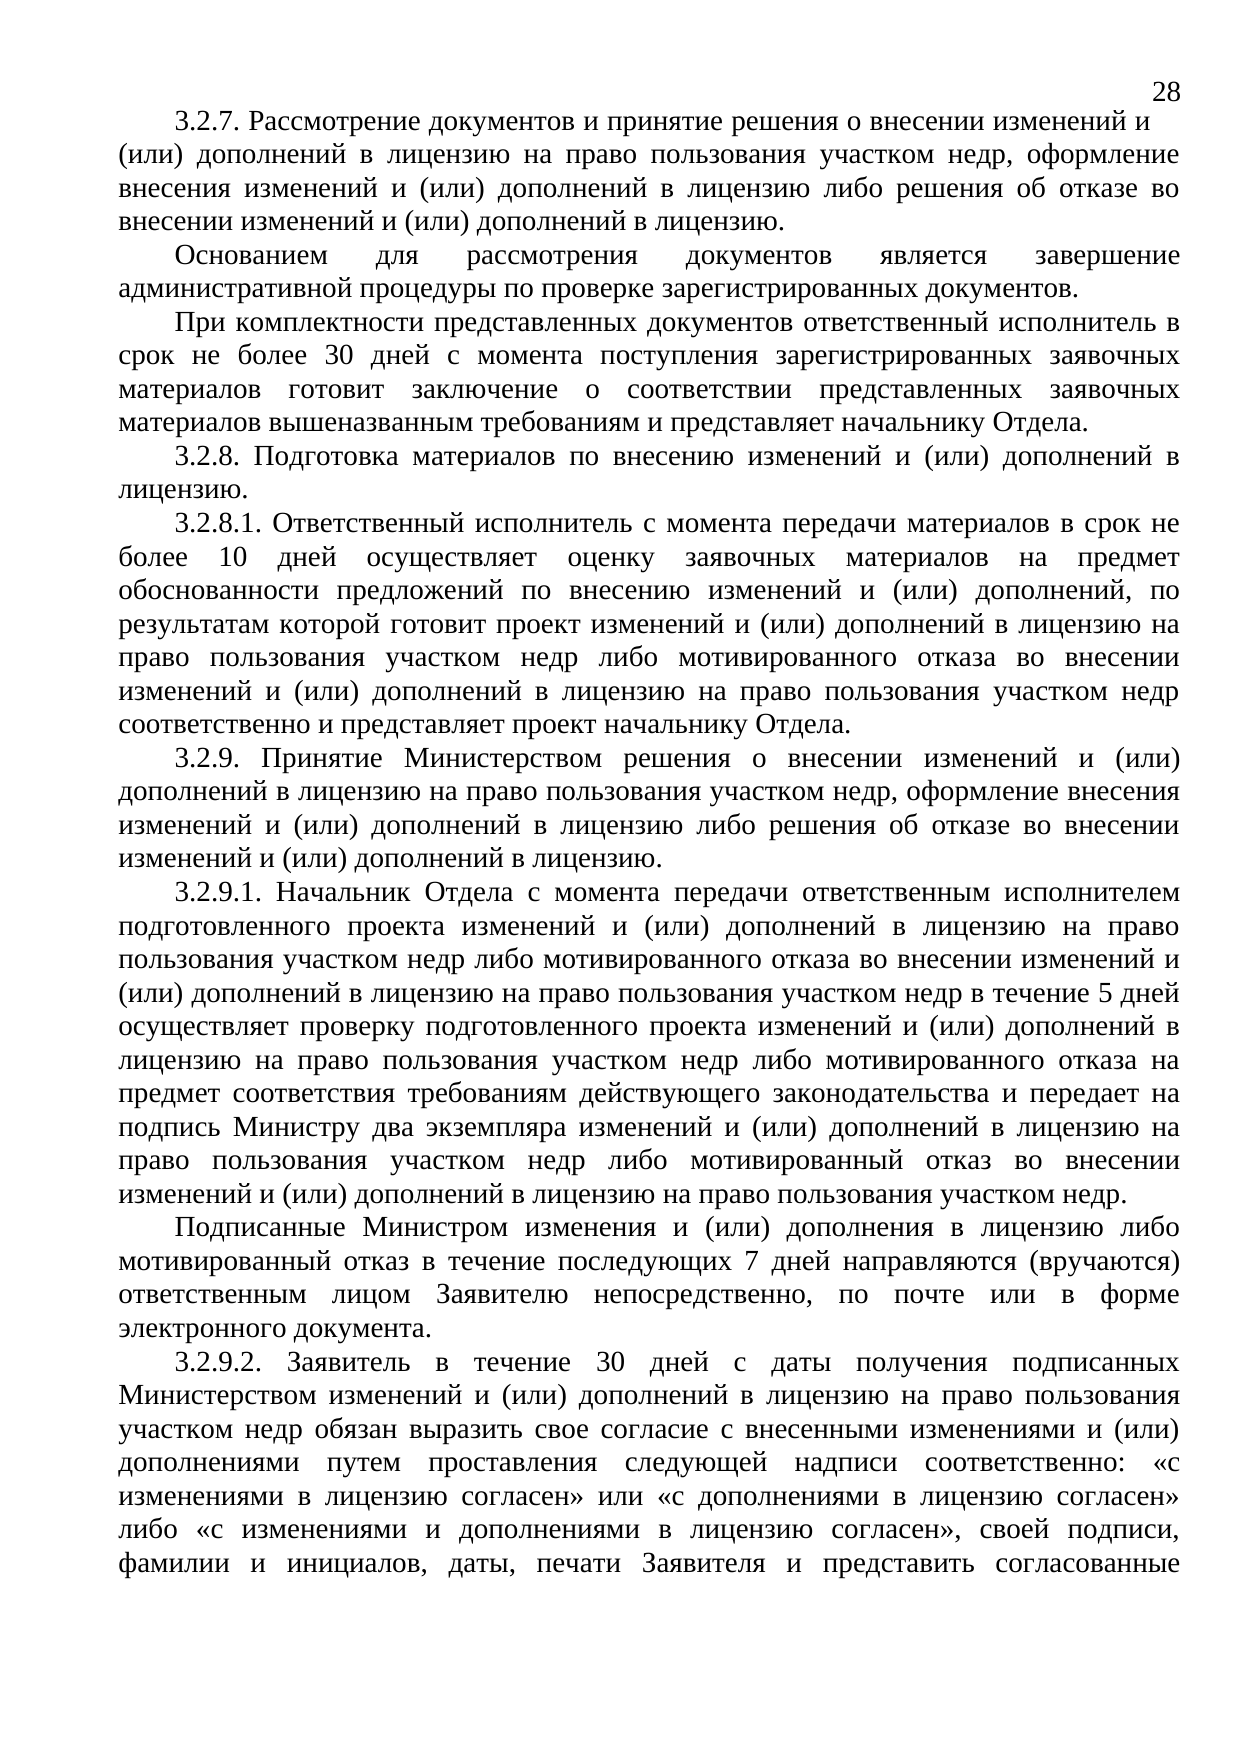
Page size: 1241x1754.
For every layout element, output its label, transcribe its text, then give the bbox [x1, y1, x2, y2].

text 3.2.7. Рассмотрение документов и принятие решения о внесении изменений и (или) дополнений в лицензию на право пользования участком недр, оформление внесения изменений и (или) дополнений в лицензию либо решения об отказе во внесении изменений и (или) дополнений в лицензию. [118, 103, 1181, 237]
text Подписанные Министром изменения и (или) дополнения в лицензию либо мотивированный отказ в течение последующих 7 дней направляются (вручаются) ответственным лицом Заявителю непосредственно, по почте или в форме электронного документа. [118, 1209, 1181, 1344]
text 3.2.9.1. Начальник Отдела с момента передачи ответственным исполнителем подготовленного проекта изменений и (или) дополнений в лицензию на право пользования участком недр либо мотивированного отказа во внесении изменений и (или) дополнений в лицензию на право пользования участком недр в течение 5 дней осуществляет проверку подготовленного проекта изменений и (или) дополнений в лицензию на право пользования участком недр либо мотивированного отказа на предмет соответствия требованиям действующего законодательства и передает на подпись Министру два экземпляра изменений и (или) дополнений в лицензию на право пользования участком недр либо мотивированный отказ во внесении изменений и (или) дополнений в лицензию на право пользования участком недр. [118, 874, 1181, 1209]
text 3.2.9. Принятие Министерством решения о внесении изменений и (или) дополнений в лицензию на право пользования участком недр, оформление внесения изменений и (или) дополнений в лицензию либо решения об отказе во внесении изменений и (или) дополнений в лицензию. [118, 740, 1181, 874]
text 3.2.8. Подготовка материалов по внесению изменений и (или) дополнений в лицензию. [118, 438, 1181, 505]
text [118, 1344, 1181, 1578]
text Основанием для рассмотрения документов является завершение административной процедуры по проверке зарегистрированных документов. [118, 237, 1181, 304]
text При комплектности представленных документов ответственный исполнитель в срок не более 30 дней с момента поступления зарегистрированных заявочных материалов готовит заключение о соответствии представленных заявочных материалов вышеназванным требованиям и представляет начальнику Отдела. [118, 304, 1181, 438]
text 3.2.8.1. Ответственный исполнитель с момента передачи материалов в срок не более 10 дней осуществляет оценку заявочных материалов на предмет обоснованности предложений по внесению изменений и (или) дополнений, по результатам которой готовит проект изменений и (или) дополнений в лицензию на право пользования участком недр либо мотивированного отказа во внесении изменений и (или) дополнений в лицензию на право пользования участком недр соответственно и представляет проект начальнику Отдела. [118, 505, 1181, 740]
